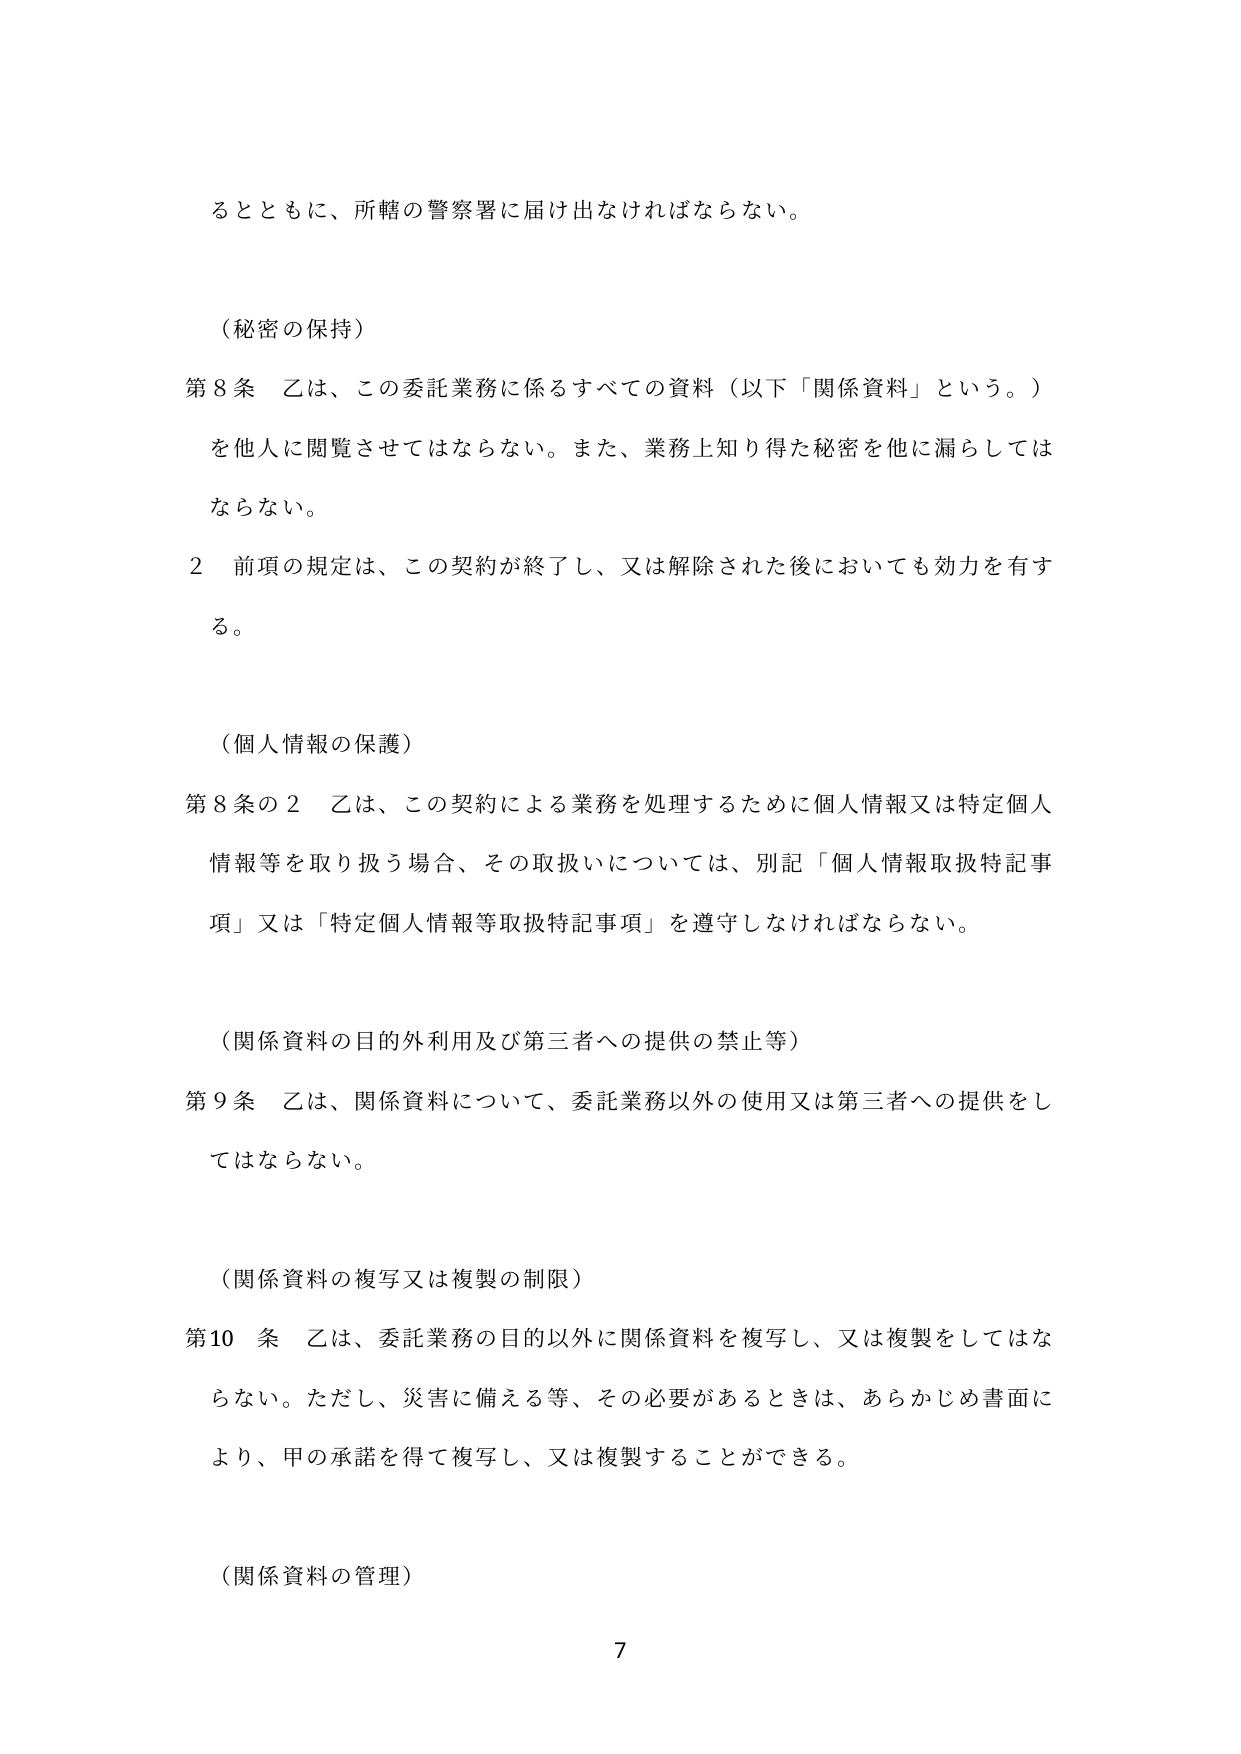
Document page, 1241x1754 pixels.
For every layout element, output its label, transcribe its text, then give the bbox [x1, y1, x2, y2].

text （個人情報の保護） [185, 714, 1055, 773]
text （関係資料の管理） [185, 1545, 1055, 1604]
text ２ 前項の規定は、この契約が終了し、又は解除された後においても効力を有する。 [185, 536, 1055, 654]
text 第９条 乙は、関係資料について、委託業務以外の使用又は第三者への提供をしてはならない。 [185, 1070, 1055, 1189]
text （秘密の保持） [185, 298, 1055, 357]
text （関係資料の複写又は複製の制限） [185, 1248, 1055, 1307]
text 第８条 乙は、この委託業務に係るすべての資料（以下「関係資料」という。）を他人に閲覧させてはならない。また、業務上知り得た秘密を他に漏らしてはならない。 [185, 357, 1055, 536]
text 第８条の２ 乙は、この契約による業務を処理するために個人情報又は特定個人情報等を取り扱う場合、その取扱いについては、別記「個人情報取扱特記事項」又は「特定個人情報等取扱特記事項」を遵守しなければならない。 [185, 773, 1055, 951]
text （関係資料の目的外利用及び第三者への提供の禁止等） [185, 1011, 1055, 1070]
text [185, 179, 1055, 239]
text 第10条 乙は、委託業務の目的以外に関係資料を複写し､又は複製をしてはならない。ただし、災害に備える等、その必要があるときは、あらかじめ書面により、甲の承諾を得て複写し、又は複製することができる。 [185, 1307, 1055, 1486]
